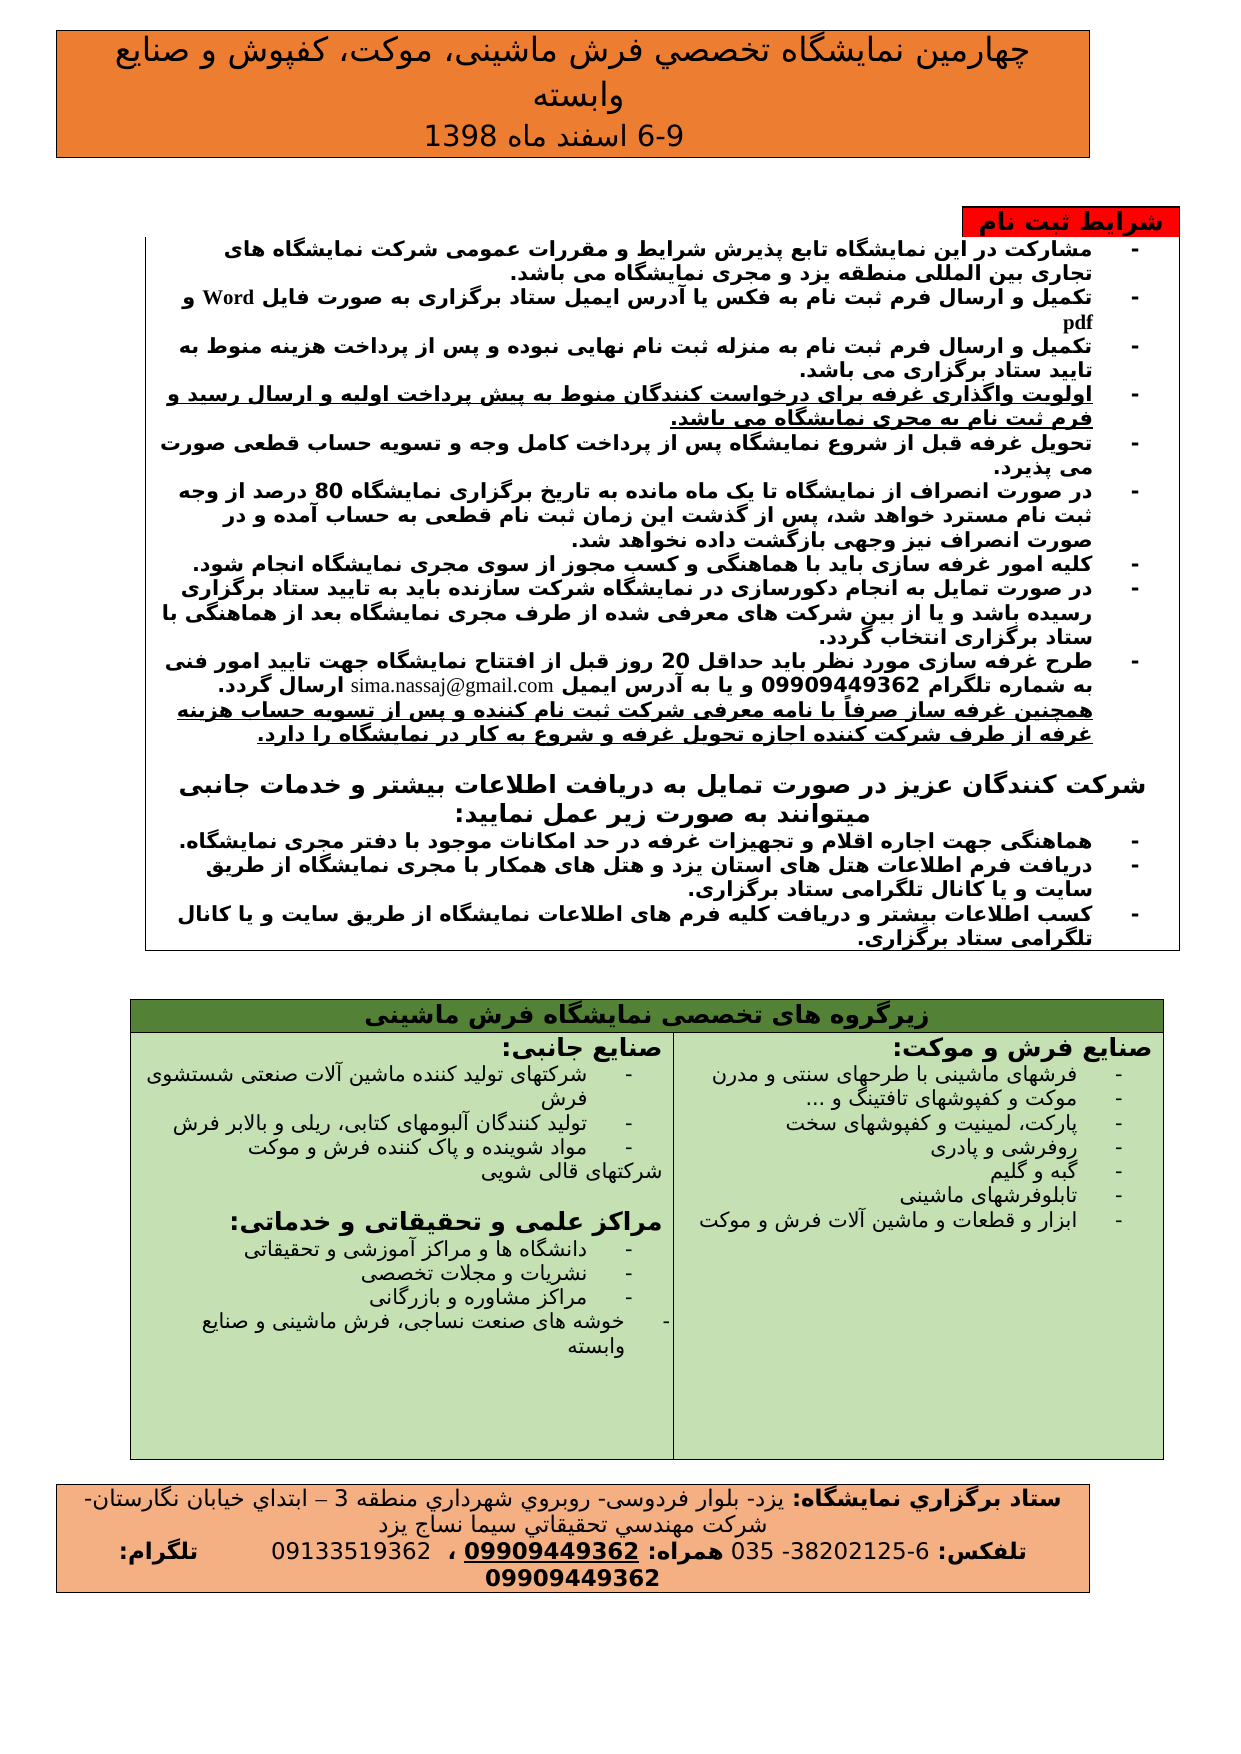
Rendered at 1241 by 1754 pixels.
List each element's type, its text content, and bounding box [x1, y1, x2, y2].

table_header زیرگروه های تخصصی نمایشگاه فرش ماشینی [131, 1000, 1163, 1032]
table_cell صنایع فرش و موکت: فرشهای ماشینی با طرحهای سنتی و مدرن موکت و کفپوشهای تافتینگ و ... پارکت، لمینیت و کفپوشهای سخت روفرشی و پادری گبه و گلیم تابلوفرشهای ماشینی ابزار و قطعات و ماشین آلات فرش و موکت [674, 1033, 1163, 1459]
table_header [57, 1485, 1089, 1592]
table_cell مشارکت در این نمایشگاه تابع پذیرش شرایط و مقررات عمومی شرکت نمایشگاه های تجاری بین المللی منطقه یزد و مجری نمایشگاه می باشد. تکمیل و ارسال فرم ثبت نام به فکس یا آدرس ایمیل ستاد برگزاری به صورت فایل Word و pdf تکمیل و ارسال فرم ثبت نام به منزله ثبت نام نهایی نبوده و پس از پرداخت هزینه منوط به تایید ستاد برگزاری می باشد. اولویت واگذاری غرفه برای درخواست کنندگان منوط به پیش پرداخت اولیه و ارسال رسید و فرم ثبت نام به مجری نمایشگاه می باشد. تحویل غرفه قبل از شروع نمایشگاه پس از پرداخت کامل وجه و تسویه حساب قطعی صورت می پذیرد. در صورت انصراف از نمایشگاه تا یک ماه مانده به تاریخ برگزاری نمایشگاه 80 درصد از وجه ثبت نام مسترد خواهد شد، پس از گذشت این زمان ثبت نام قطعی به حساب آمده و در صورت انصراف نیز وجهی بازگشت داده نخواهد شد. کلیه امور غرفه سازی باید با هماهنگی و کسب مجوز از سوی مجری نمایشگاه انجام شود. در صورت تمایل به انجام دکورسازی در نمایشگاه شرکت سازنده باید به تایید ستاد برگزاری رسیده باشد و یا از بین شرکت های معرفی شده از طرف مجری نمایشگاه بعد از هماهنگی با ستاد برگزاری انتخاب گردد. طرح غرفه سازی مورد نظر باید حداقل 20 روز قبل از افتتاح نمایشگاه جهت تایید امور فنی به شماره تلگرام 09909449362 و یا به آدرس ایمیل sima.nassaj@gmail.com ارسال گردد. همچنین غرفه ساز صرفاً با نامه معرفی شرکت ثبت نام کننده و پس از تسویه حساب هزینه غرفه از طرف شرکت کننده اجازه تحویل غرفه و شروع به کار در نمایشگاه را دارد. شرکت کنندگان عزیز در صورت تمایل به دریافت اطلاعات بیشتر و خدمات جانبی میتوانند به صورت زیر عمل نمایید: هماهنگی جهت اجاره اقلام و تجهیزات غرفه در حد امکانات موجود با دفتر مجری نمایشگاه. دریافت فرم اطلاعات هتل های استان یزد و هتل های همکار با مجری نمایشگاه از طریق سایت و یا کانال تلگرامی ستاد برگزاری. کسب اطلاعات بیشتر و دریافت کلیه فرم های اطلاعات نمایشگاه از طریق سایت و یا کانال تلگرامی ستاد برگزاری. [146, 237, 1179, 950]
table_header شرایط ثبت نام [963, 208, 1179, 237]
table_cell صنایع جانبی: شرکتهای تولید کننده ماشین آلات صنعتی شستشوی فرش تولید کنندگان آلبومهای کتابی، ریلی و بالابر فرش مواد شوینده و پاک کننده فرش و موکت شرکتهای قالی شویی مراکز علمی و تحقیقاتی و خدماتی: دانشگاه ها و مراکز آموزشی و تحقیقاتی نشریات و مجلات تخصصی مراکز مشاوره و بازرگانی خوشه های صنعت نساجی، فرش ماشینی و صنایع وابسته [131, 1033, 673, 1459]
table_header چهارمین نمايشگاه تخصصي فرش ماشینی، موکت، کفپوش و صنایع وابسته 6-9 اسفند ماه 1398 [57, 31, 1089, 157]
